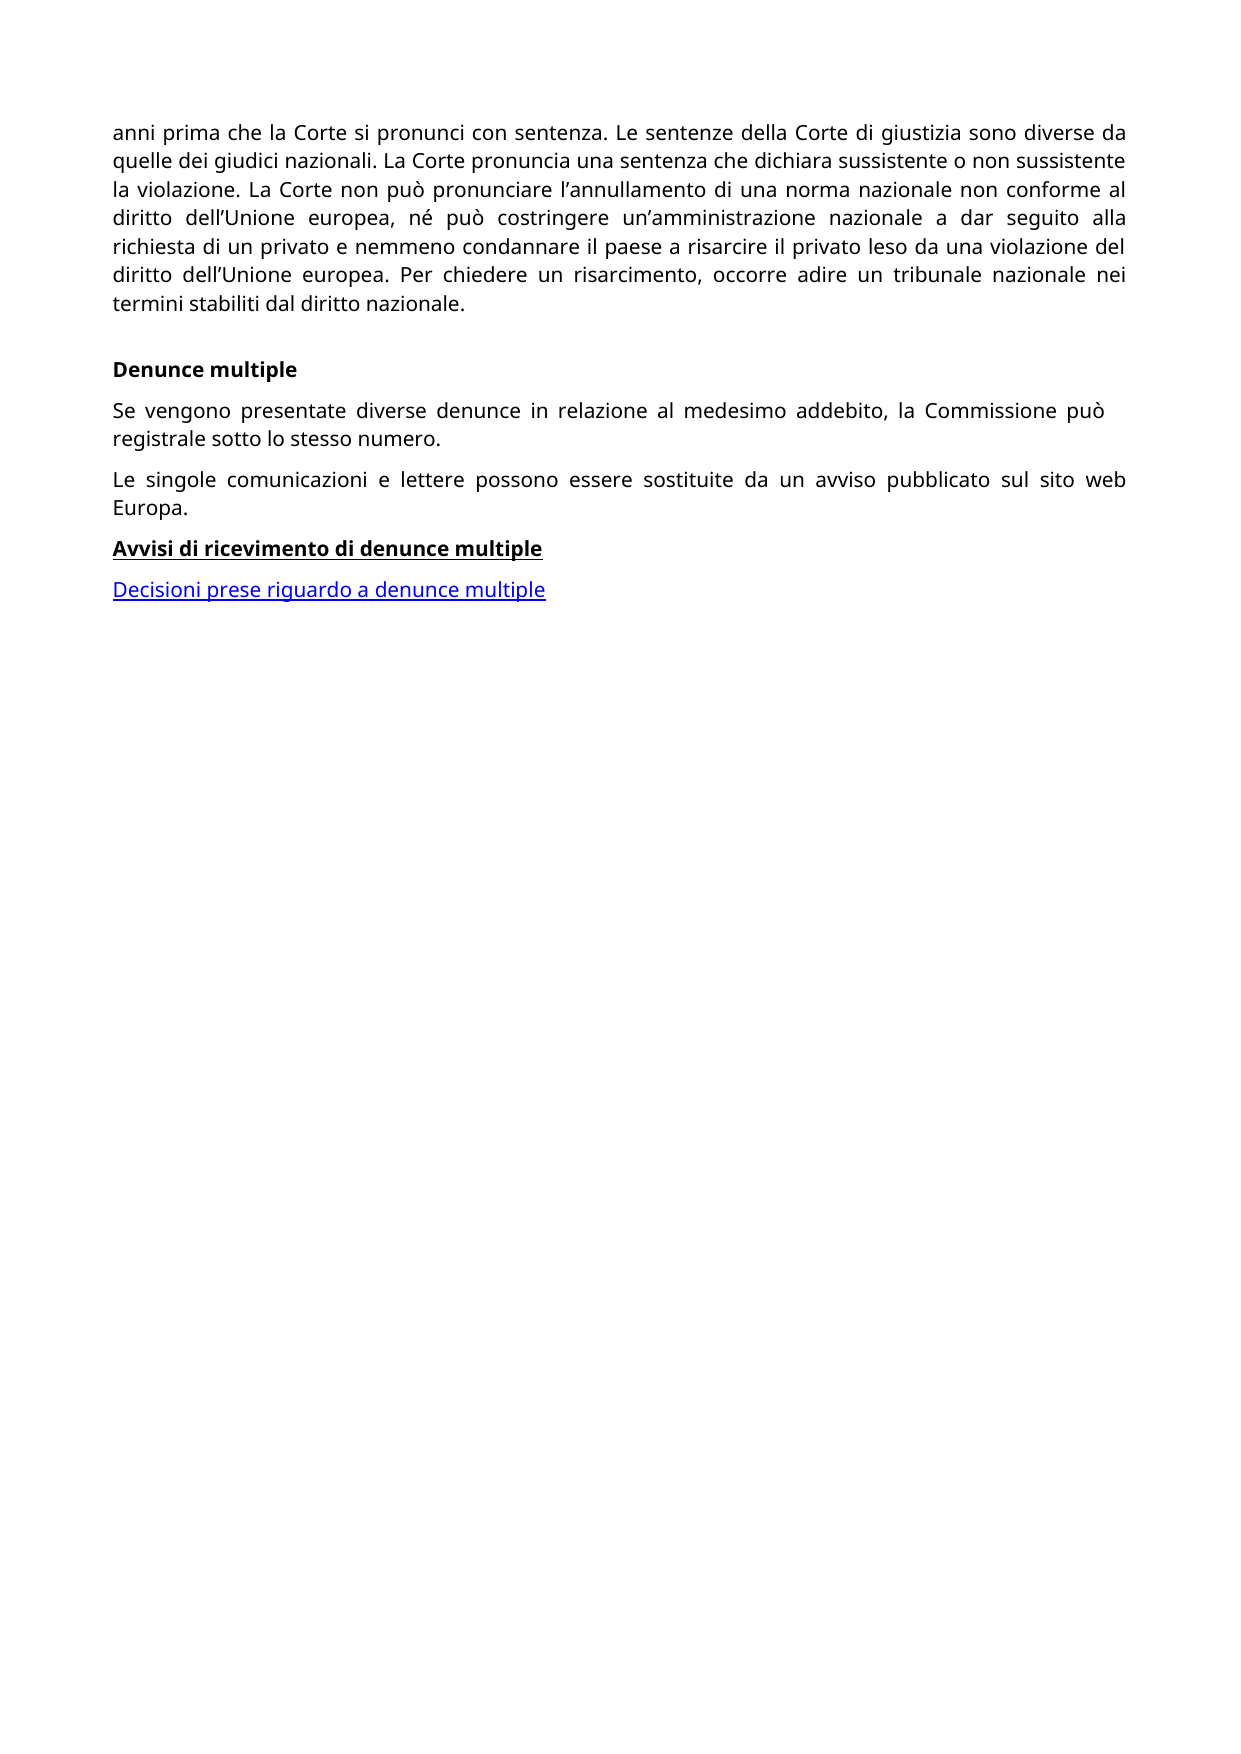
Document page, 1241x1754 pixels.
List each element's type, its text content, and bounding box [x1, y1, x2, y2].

text Se vengono presentate diverse denunce in relazione al medesimo addebito, la Commissione può registrale sotto lo stesso numero. [112, 396, 1107, 453]
text Le singole comunicazioni e lettere possono essere sostituite da un avviso pubblicato sul sito web Europa. [112, 465, 1128, 522]
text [112, 118, 1128, 317]
text Avvisi di ricevimento di denunce multiple [112, 534, 1128, 563]
text Decisioni prese riguardo a denunce multiple [112, 575, 1128, 604]
text Denunce multiple [112, 355, 1128, 383]
